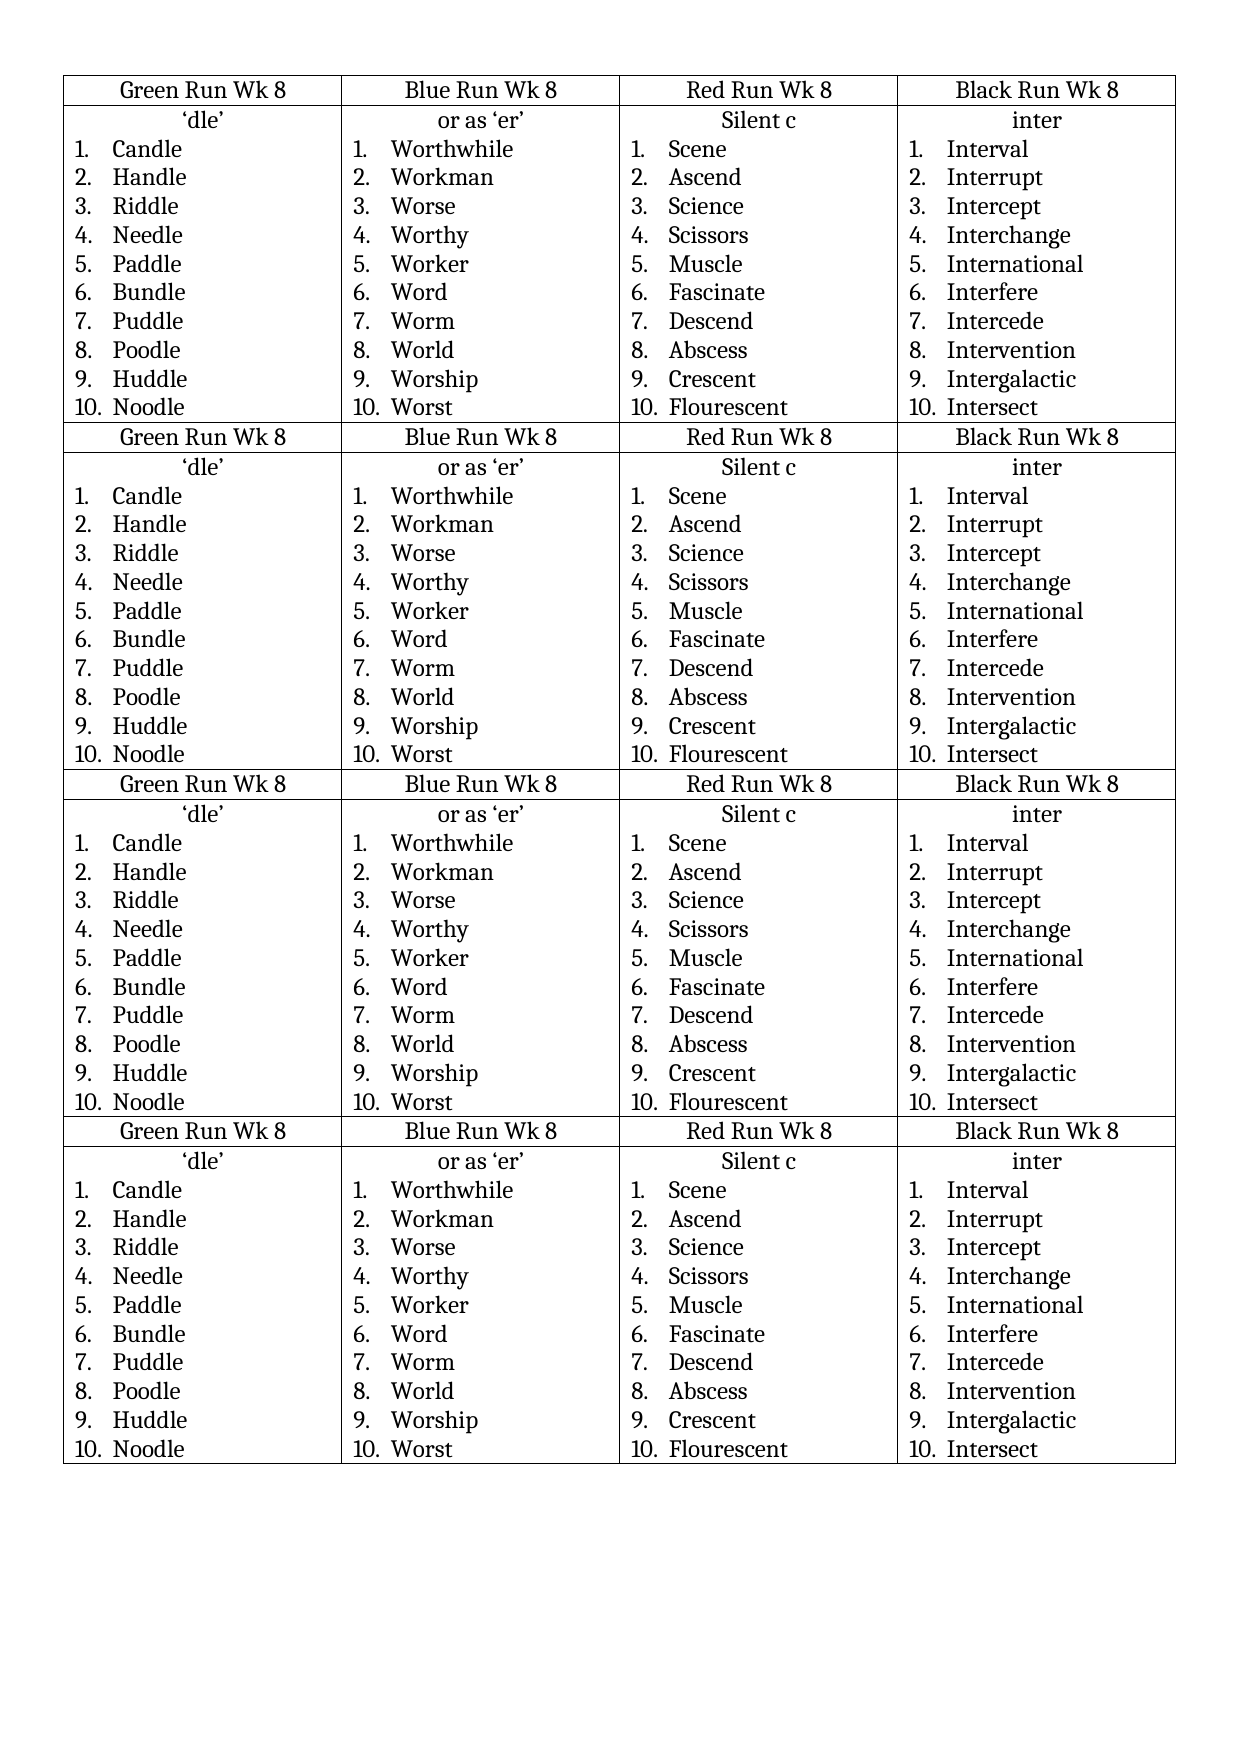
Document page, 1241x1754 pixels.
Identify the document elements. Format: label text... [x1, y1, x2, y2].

table_cell Black Run Wk 8 [898, 770, 1175, 799]
table_header Green Run Wk 8 [64, 76, 341, 105]
table_cell ‘dle’ Candle Handle Riddle Needle Paddle Bundle Puddle Poodle Huddle Noodle [64, 106, 341, 422]
table_cell ‘dle’ Candle Handle Riddle Needle Paddle Bundle Puddle Poodle Huddle Noodle [64, 1147, 341, 1463]
table_cell Silent c Scene Ascend Science Scissors Muscle Fascinate Descend Abscess Crescent Flourescent [620, 453, 897, 769]
table_cell Green Run Wk 8 [64, 423, 341, 452]
table_header Black Run Wk 8 [898, 76, 1175, 105]
table_cell Blue Run Wk 8 [342, 1117, 619, 1146]
table_cell Blue Run Wk 8 [342, 423, 619, 452]
table_cell inter Interval Interrupt Intercept Interchange International Interfere Intercede Intervention Intergalactic Intersect [898, 800, 1175, 1116]
table_cell Blue Run Wk 8 [342, 770, 619, 799]
table_cell or as ‘er’ Worthwhile Workman Worse Worthy Worker Word Worm World Worship Worst [342, 800, 619, 1116]
table_header Blue Run Wk 8 [342, 76, 619, 105]
table_cell Silent c Scene Ascend Science Scissors Muscle Fascinate Descend Abscess Crescent Flourescent [620, 106, 897, 422]
table_cell Red Run Wk 8 [620, 1117, 897, 1146]
table_cell Green Run Wk 8 [64, 1117, 341, 1146]
table_cell Silent c Scene Ascend Science Scissors Muscle Fascinate Descend Abscess Crescent Flourescent [620, 1147, 897, 1463]
table_cell Green Run Wk 8 [64, 770, 341, 799]
table_header Red Run Wk 8 [620, 76, 897, 105]
table_cell or as ‘er’ Worthwhile Workman Worse Worthy Worker Word Worm World Worship Worst [342, 1147, 619, 1463]
table_cell inter Interval Interrupt Intercept Interchange International Interfere Intercede Intervention Intergalactic Intersect [898, 106, 1175, 422]
table_cell Black Run Wk 8 [898, 1117, 1175, 1146]
table_cell or as ‘er’ Worthwhile Workman Worse Worthy Worker Word Worm World Worship Worst [342, 106, 619, 422]
table_cell Black Run Wk 8 [898, 423, 1175, 452]
table_cell Red Run Wk 8 [620, 423, 897, 452]
table_cell ‘dle’ Candle Handle Riddle Needle Paddle Bundle Puddle Poodle Huddle Noodle [64, 453, 341, 769]
table_cell Red Run Wk 8 [620, 770, 897, 799]
table_cell inter Interval Interrupt Intercept Interchange International Interfere Intercede Intervention Intergalactic Intersect [898, 453, 1175, 769]
table_cell ‘dle’ Candle Handle Riddle Needle Paddle Bundle Puddle Poodle Huddle Noodle [64, 800, 341, 1116]
table_cell or as ‘er’ Worthwhile Workman Worse Worthy Worker Word Worm World Worship Worst [342, 453, 619, 769]
table_cell Silent c Scene Ascend Science Scissors Muscle Fascinate Descend Abscess Crescent Flourescent [620, 800, 897, 1116]
table_cell inter Interval Interrupt Intercept Interchange International Interfere Intercede Intervention Intergalactic Intersect [898, 1147, 1175, 1463]
